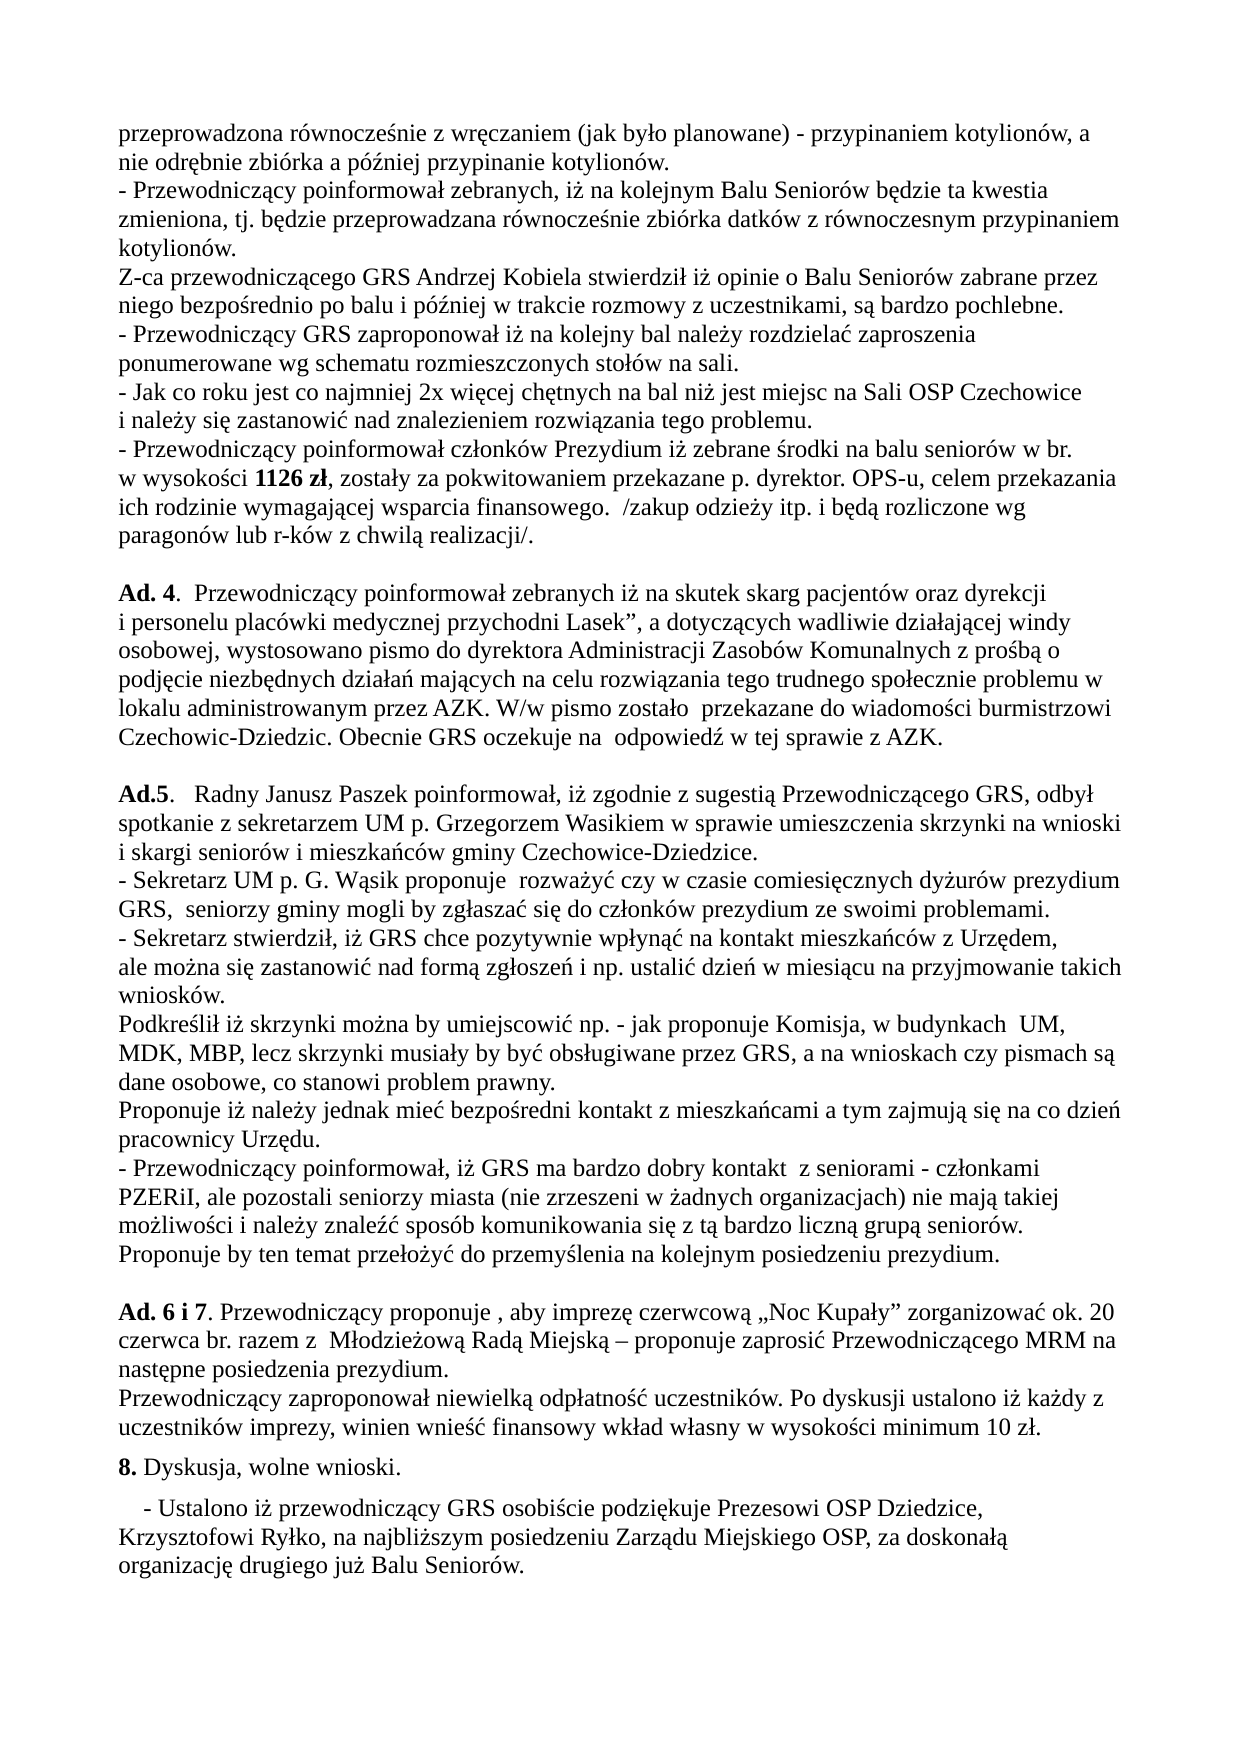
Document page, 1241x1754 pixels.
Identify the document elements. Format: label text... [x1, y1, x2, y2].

text - Sekretarz UM p. G. Wąsik proponuje rozważyć czy w czasie comiesięcznych dyżurów prezydium GRS, seniorzy gminy mogli by zgłaszać się do członków prezydium ze swoimi problemami. [118, 866, 1122, 923]
text Ad. 6 i 7. Przewodniczący proponuje , aby imprezę czerwcową „Noc Kupały” zorganizować ok. 20 czerwca br. razem z Młodzieżową Radą Miejską – proponuje zaprosić Przewodniczącego MRM na następne posiedzenia prezydium. [118, 1297, 1122, 1383]
text - Przewodniczący GRS zaproponował iż na kolejny bal należy rozdzielać zaproszenia ponumerowane wg schematu rozmieszczonych stołów na sali. [118, 319, 1122, 377]
text i należy się zastanowić nad znalezieniem rozwiązania tego problemu. [118, 406, 1122, 434]
text i personelu placówki medycznej przychodni Lasek”, a dotyczących wadliwie działającej windy osobowej, wystosowano pismo do dyrektora Administracji Zasobów Komunalnych z prośbą o podjęcie niezbędnych działań mających na celu rozwiązania tego trudnego społecznie problemu w lokalu administrowanym przez AZK. W/w pismo zostało przekazane do wiadomości burmistrzowi Czechowic-Dziedzic. Obecnie GRS oczekuje na odpowiedź w tej sprawie z AZK. [118, 607, 1122, 751]
text Z-ca przewodniczącego GRS Andrzej Kobiela stwierdził iż opinie o Balu Seniorów zabrane przez niego bezpośrednio po balu i później w trakcie rozmowy z uczestnikami, są bardzo pochlebne. [118, 262, 1122, 319]
text ale można się zastanowić nad formą zgłoszeń i np. ustalić dzień w miesiącu na przyjmowanie takich wniosków. [118, 952, 1122, 1009]
text Proponuje iż należy jednak mieć bezpośredni kontakt z mieszkańcami a tym zajmują się na co dzień pracownicy Urzędu. [118, 1096, 1122, 1153]
text Podkreślił iż skrzynki można by umiejscowić np. - jak proponuje Komisja, w budynkach UM, MDK, MBP, lecz skrzynki musiały by być obsługiwane przez GRS, a na wnioskach czy pismach są dane osobowe, co stanowi problem prawny. [118, 1009, 1122, 1096]
text - Przewodniczący poinformował zebranych, iż na kolejnym Balu Seniorów będzie ta kwestia zmieniona, tj. będzie przeprowadzana równocześnie zbiórka datków z równoczesnym przypinaniem kotylionów. [118, 176, 1122, 262]
text - Przewodniczący poinformował członków Prezydium iż zebrane środki na balu seniorów w br. [118, 434, 1122, 463]
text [118, 118, 1122, 176]
text - Sekretarz stwierdził, iż GRS chce pozytywnie wpłynąć na kontakt mieszkańców z Urzędem, [118, 923, 1122, 952]
text Ad.5. Radny Janusz Paszek poinformował, iż zgodnie z sugestią Przewodniczącego GRS, odbył spotkanie z sekretarzem UM p. Grzegorzem Wasikiem w sprawie umieszczenia skrzynki na wnioski i skargi seniorów i mieszkańców gminy Czechowice-Dziedzice. [118, 779, 1122, 866]
text w wysokości 1126 zł, zostały za pokwitowaniem przekazane p. dyrektor. OPS-u, celem przekazania ich rodzinie wymagającej wsparcia finansowego. /zakup odzieży itp. i będą rozliczone wg paragonów lub r-ków z chwilą realizacji/. [118, 463, 1122, 549]
text Proponuje by ten temat przełożyć do przemyślenia na kolejnym posiedzeniu prezydium. [118, 1239, 1122, 1268]
text - Jak co roku jest co najmniej 2x więcej chętnych na bal niż jest miejsc na Sali OSP Czechowice [118, 377, 1122, 406]
text - Ustalono iż przewodniczący GRS osobiście podziękuje Prezesowi OSP Dziedzice, Krzysztofowi Ryłko, na najbliższym posiedzeniu Zarządu Miejskiego OSP, za doskonałą organizację drugiego już Balu Seniorów. [118, 1493, 1122, 1579]
text - Przewodniczący poinformował, iż GRS ma bardzo dobry kontakt z seniorami - członkami PZERiI, ale pozostali seniorzy miasta (nie zrzeszeni w żadnych organizacjach) nie mają takiej możliwości i należy znaleźć sposób komunikowania się z tą bardzo liczną grupą seniorów. [118, 1153, 1122, 1239]
text Ad. 4. Przewodniczący poinformował zebranych iż na skutek skarg pacjentów oraz dyrekcji [118, 578, 1122, 607]
text 8. Dyskusja, wolne wnioski. [118, 1452, 1122, 1481]
text Przewodniczący zaproponował niewielką odpłatność uczestników. Po dyskusji ustalono iż każdy z uczestników imprezy, winien wnieść finansowy wkład własny w wysokości minimum 10 zł. [118, 1383, 1122, 1441]
